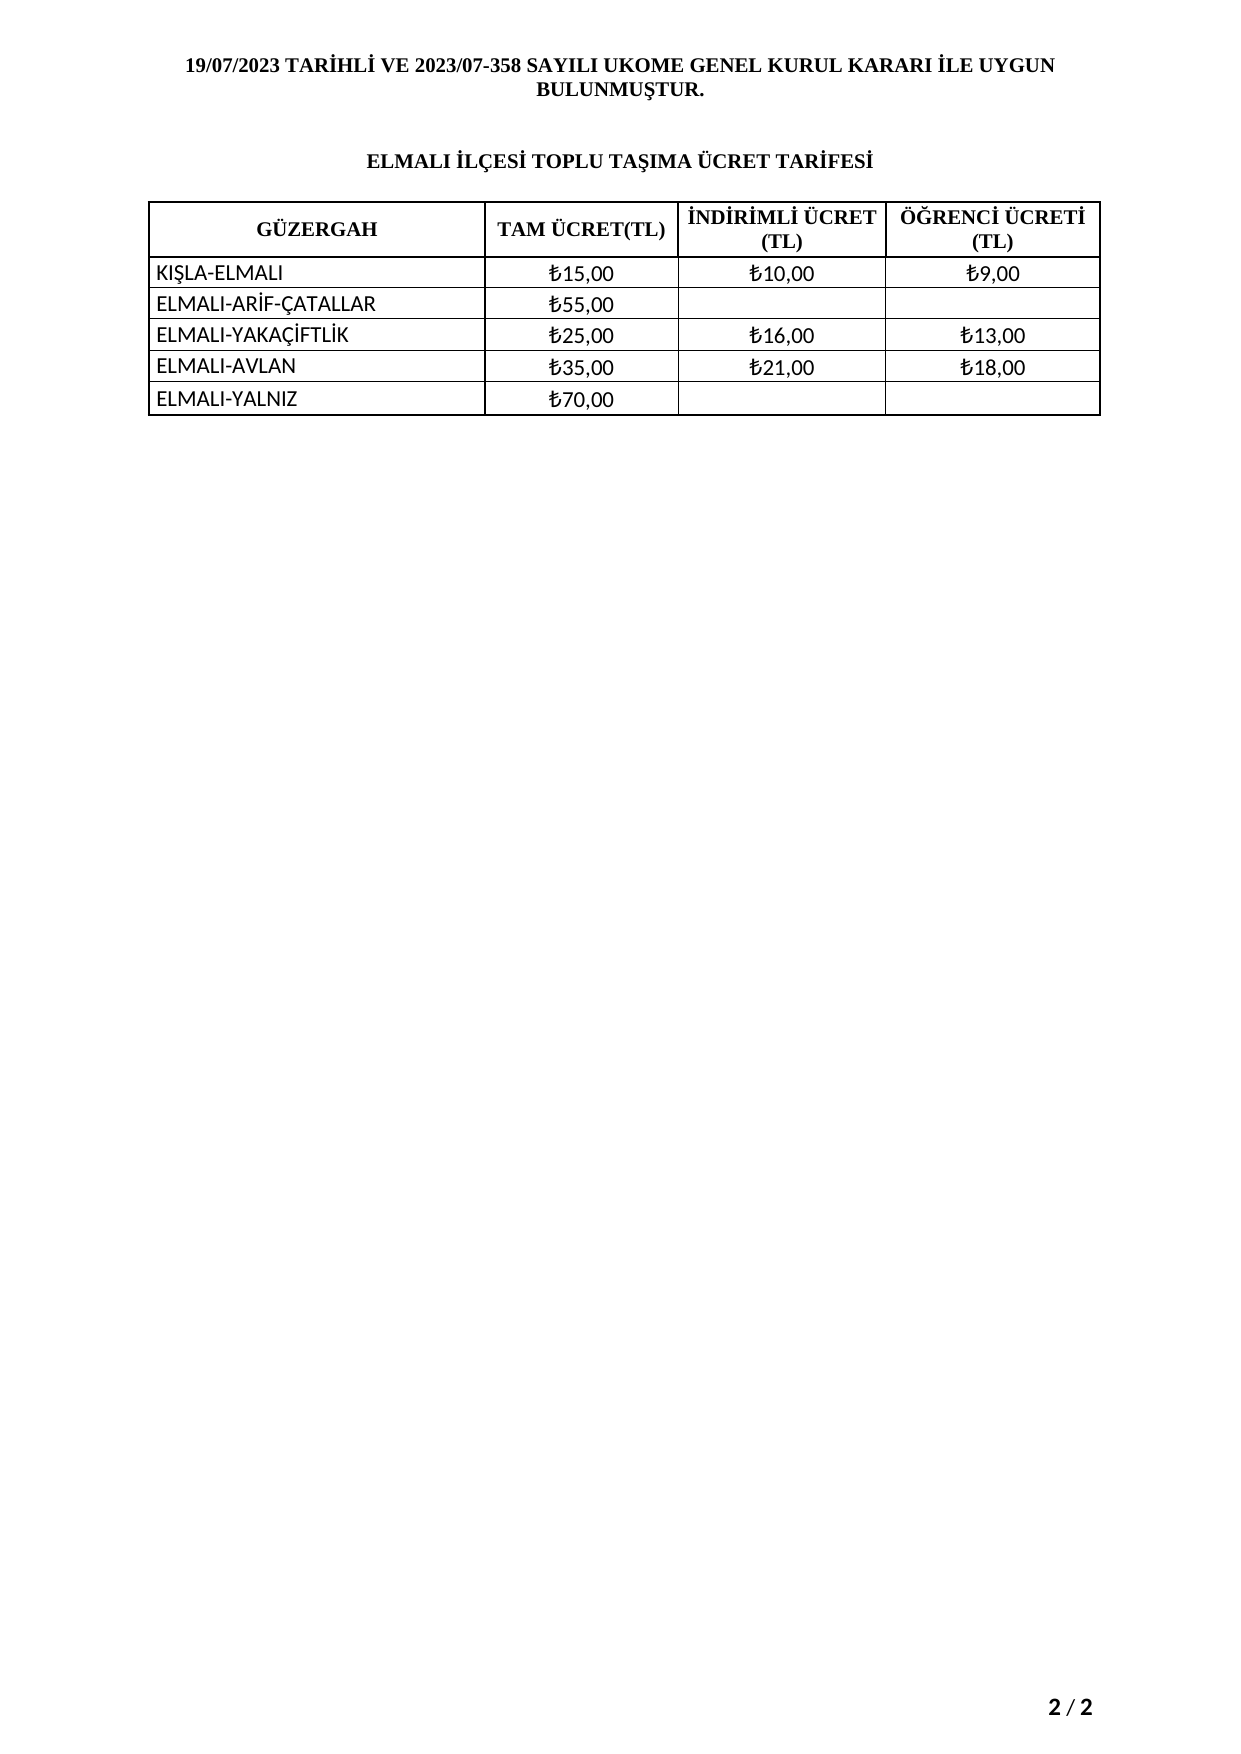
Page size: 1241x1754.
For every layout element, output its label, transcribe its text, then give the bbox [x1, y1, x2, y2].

table_cell ₺35,00 [486, 351, 678, 381]
table_cell ELMALI-YAKAÇİFTLİK [150, 319, 484, 349]
table_cell ELMALI-YALNIZ [150, 382, 484, 413]
table_cell ₺16,00 [679, 319, 885, 349]
table_cell ₺15,00 [486, 258, 678, 287]
table_header İNDİRİMLİ ÜCRET (TL) [679, 203, 885, 256]
table_cell ₺18,00 [886, 351, 1099, 381]
table_header ÖĞRENCİ ÜCRETİ (TL) [887, 203, 1099, 256]
table_cell ₺70,00 [486, 382, 678, 413]
table_cell ELMALI-AVLAN [150, 351, 484, 381]
table_cell [886, 382, 1099, 413]
table_header GÜZERGAH [150, 203, 484, 256]
table_cell ₺13,00 [886, 319, 1099, 349]
table_cell KIŞLA-ELMALI [150, 258, 484, 287]
table_cell ₺21,00 [679, 351, 885, 381]
table_cell ₺9,00 [886, 258, 1099, 287]
table_cell [679, 382, 885, 413]
table_cell ₺55,00 [486, 288, 678, 318]
table_cell ₺10,00 [679, 258, 885, 287]
table_cell [679, 288, 885, 318]
table_header TAM ÜCRET(TL) [486, 203, 677, 256]
table_cell ELMALI-ARİF-ÇATALLAR [150, 288, 484, 318]
table_cell ₺25,00 [486, 319, 678, 349]
table_cell [886, 288, 1099, 318]
